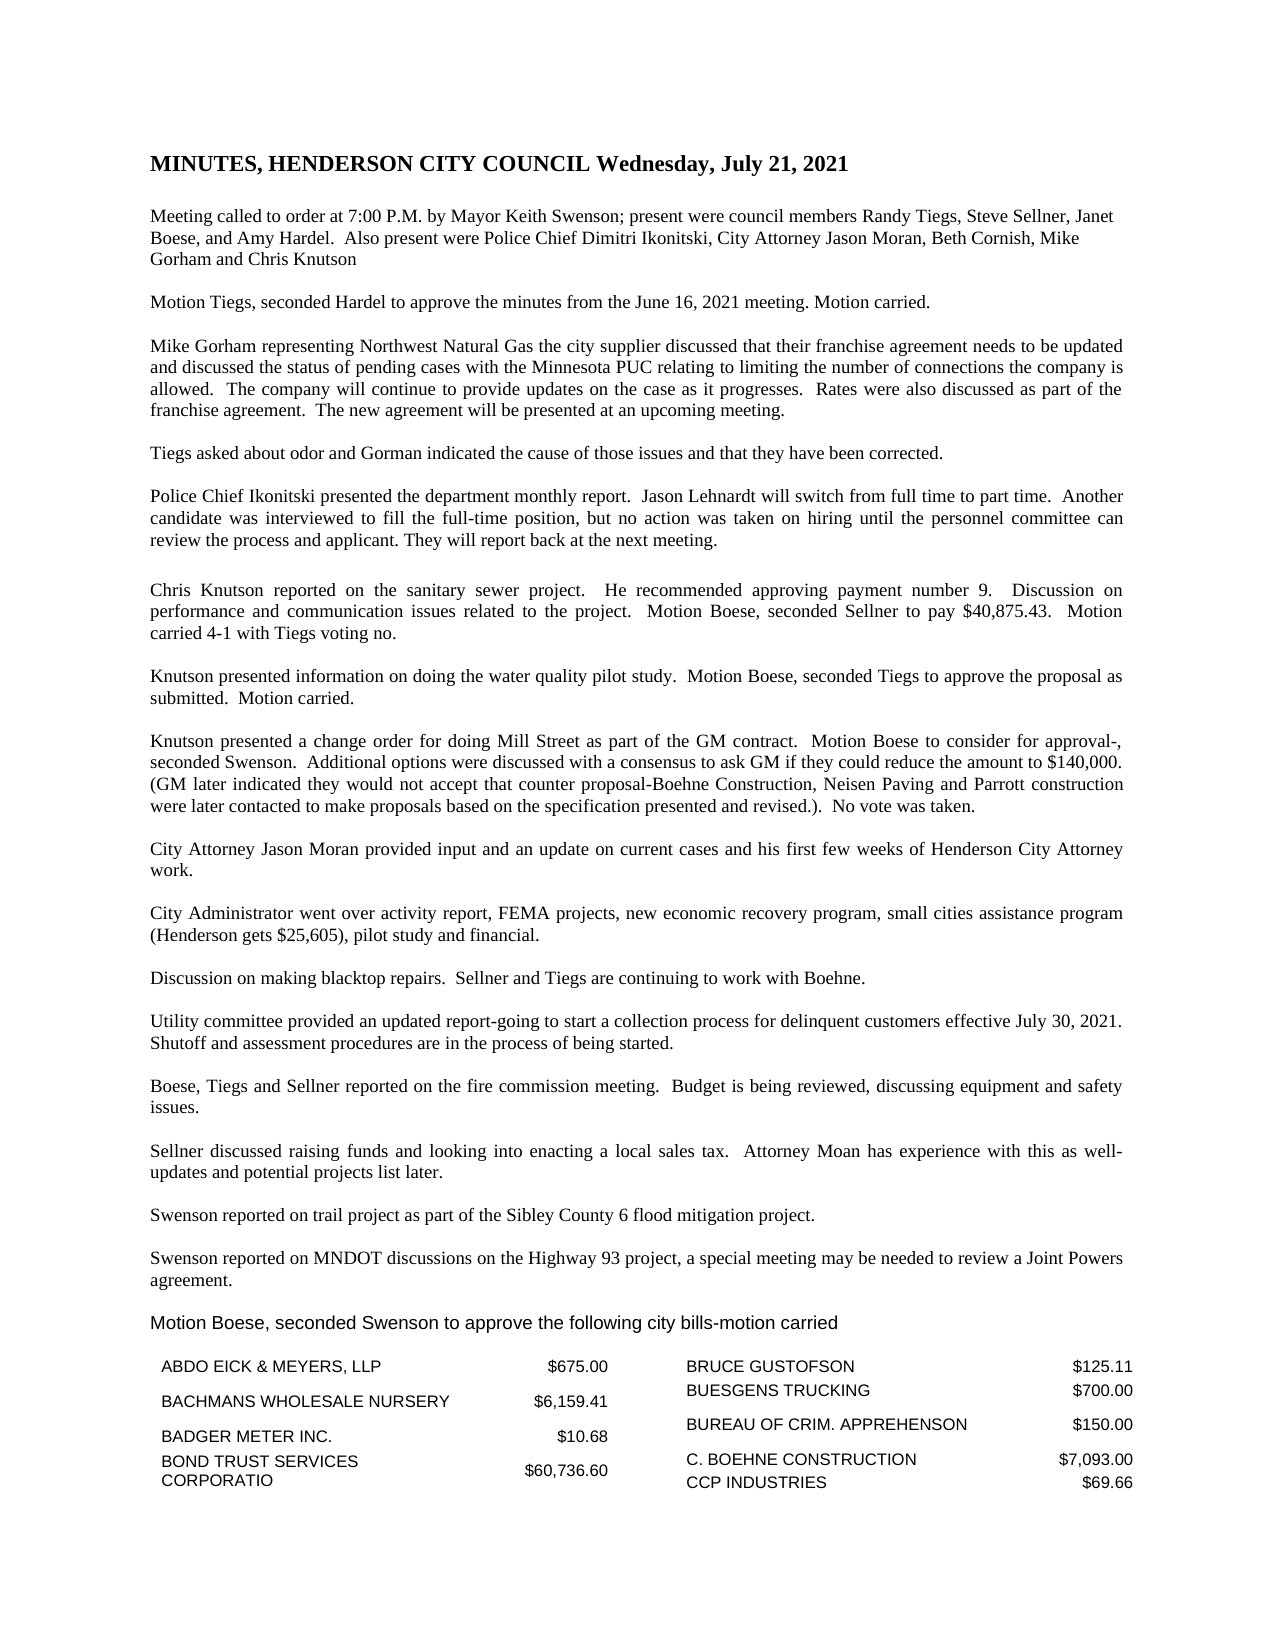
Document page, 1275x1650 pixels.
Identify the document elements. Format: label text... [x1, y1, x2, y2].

table_cell BRUCE GUSTOFSON [675, 1355, 992, 1378]
text MINUTES, HENDERSON CITY COUNCIL Wednesday, July 21, 2021 [150, 150, 1125, 176]
text Mike Gorham representing Northwest Natural Gas the city supplier discussed that their franchise agreement needs to be updated and discussed the status of pending cases with the Minnesota PUC relating to limiting the number of connections the company is allowed. The company will continue to provide updates on the case as it progresses. Rates were also discussed as part of the franchise agreement. The new agreement will be presented at an upcoming meeting. [150, 334, 1125, 421]
text Motion Boese, seconded Swenson to approve the following city bills-motion carried [150, 1312, 1125, 1333]
text Police Chief Ikonitski presented the department monthly report. Jason Lehnardt will switch from full time to part time. Another candidate was interviewed to fill the full-time position, but no action was taken on hiring until the personnel committee can review the process and applicant. They will report back at the next meeting. [150, 485, 1125, 550]
table_cell BOND TRUST SERVICES CORPORATIO [150, 1448, 467, 1493]
table_cell CCP INDUSTRIES [675, 1471, 992, 1494]
table_cell $6,159.41 [467, 1379, 619, 1424]
table_cell $60,736.60 [467, 1448, 619, 1493]
table_cell BADGER METER INC. [150, 1424, 467, 1448]
table_header ABDO EICK & MEYERS, LLP [150, 1355, 467, 1378]
table_cell BUESGENS TRUCKING [675, 1379, 992, 1402]
text Swenson reported on trail project as part of the Sibley County 6 flood mitigation project. [150, 1204, 1125, 1226]
table_cell $700.00 [992, 1379, 1144, 1402]
text Swenson reported on MNDOT discussions on the Highway 93 project, a special meeting may be needed to review a Joint Powers agreement. [150, 1247, 1125, 1290]
text Discussion on making blacktop repairs. Sellner and Tiegs are continuing to work with Boehne. [150, 967, 1125, 988]
text Motion Tiegs, seconded Hardel to approve the minutes from the June 16, 2021 meeting. Motion carried. [150, 291, 1125, 313]
text Chris Knutson reported on the sanitary sewer project. He recommended approving payment number 9. Discussion on performance and communication issues related to the project. Motion Boese, seconded Sellner to pay $40,875.43. Motion carried 4-1 with Tiegs voting no. [150, 579, 1125, 643]
text City Attorney Jason Moran provided input and an update on current cases and his first few weeks of Henderson City Attorney work. [150, 838, 1125, 881]
table_cell BUREAU OF CRIM. APPREHENSON [675, 1402, 992, 1448]
text Tiegs asked about odor and Gorman indicated the cause of those issues and that they have been corrected. [150, 442, 1125, 464]
text Boese, Tiegs and Sellner reported on the fire commission meeting. Budget is being reviewed, discussing equipment and safety issues. [150, 1075, 1125, 1118]
table_cell $150.00 [992, 1402, 1144, 1448]
text Sellner discussed raising funds and looking into enacting a local sales tax. Attorney Moan has experience with this as well-updates and potential projects list later. [150, 1139, 1125, 1183]
table_header $675.00 [467, 1355, 619, 1378]
text Utility committee provided an updated report-going to start a collection process for delinquent customers effective July 30, 2021. Shutoff and assessment procedures are in the process of being started. [150, 1010, 1125, 1053]
table_cell BACHMANS WHOLESALE NURSERY [150, 1379, 467, 1424]
table_cell $69.66 [992, 1471, 1144, 1494]
table_cell $7,093.00 [992, 1448, 1144, 1471]
table_cell $125.11 [992, 1355, 1144, 1378]
table_cell $10.68 [467, 1424, 619, 1448]
text Meeting called to order at 7:00 P.M. by Mayor Keith Swenson; present were council members Randy Tiegs, Steve Sellner, Janet Boese, and Amy Hardel. Also present were Police Chief Dimitri Ikonitski, City Attorney Jason Moran, Beth Cornish, Mike Gorham and Chris Knutson [150, 205, 1125, 270]
text City Administrator went over activity report, FEMA projects, new economic recovery program, small cities assistance program (Henderson gets $25,605), pilot study and financial. [150, 902, 1125, 945]
table_cell C. BOEHNE CONSTRUCTION [675, 1448, 992, 1471]
text Knutson presented information on doing the water quality pilot study. Motion Boese, seconded Tiegs to approve the proposal as submitted. Motion carried. [150, 665, 1125, 708]
text Knutson presented a change order for doing Mill Street as part of the GM contract. Motion Boese to consider for approval-, seconded Swenson. Additional options were discussed with a consensus to ask GM if they could reduce the amount to $140,000. (GM later indicated they would not accept that counter proposal-Boehne Construction, Neisen Paving and Parrott construction were later contacted to make proposals based on the specification presented and revised.). No vote was taken. [150, 730, 1125, 816]
